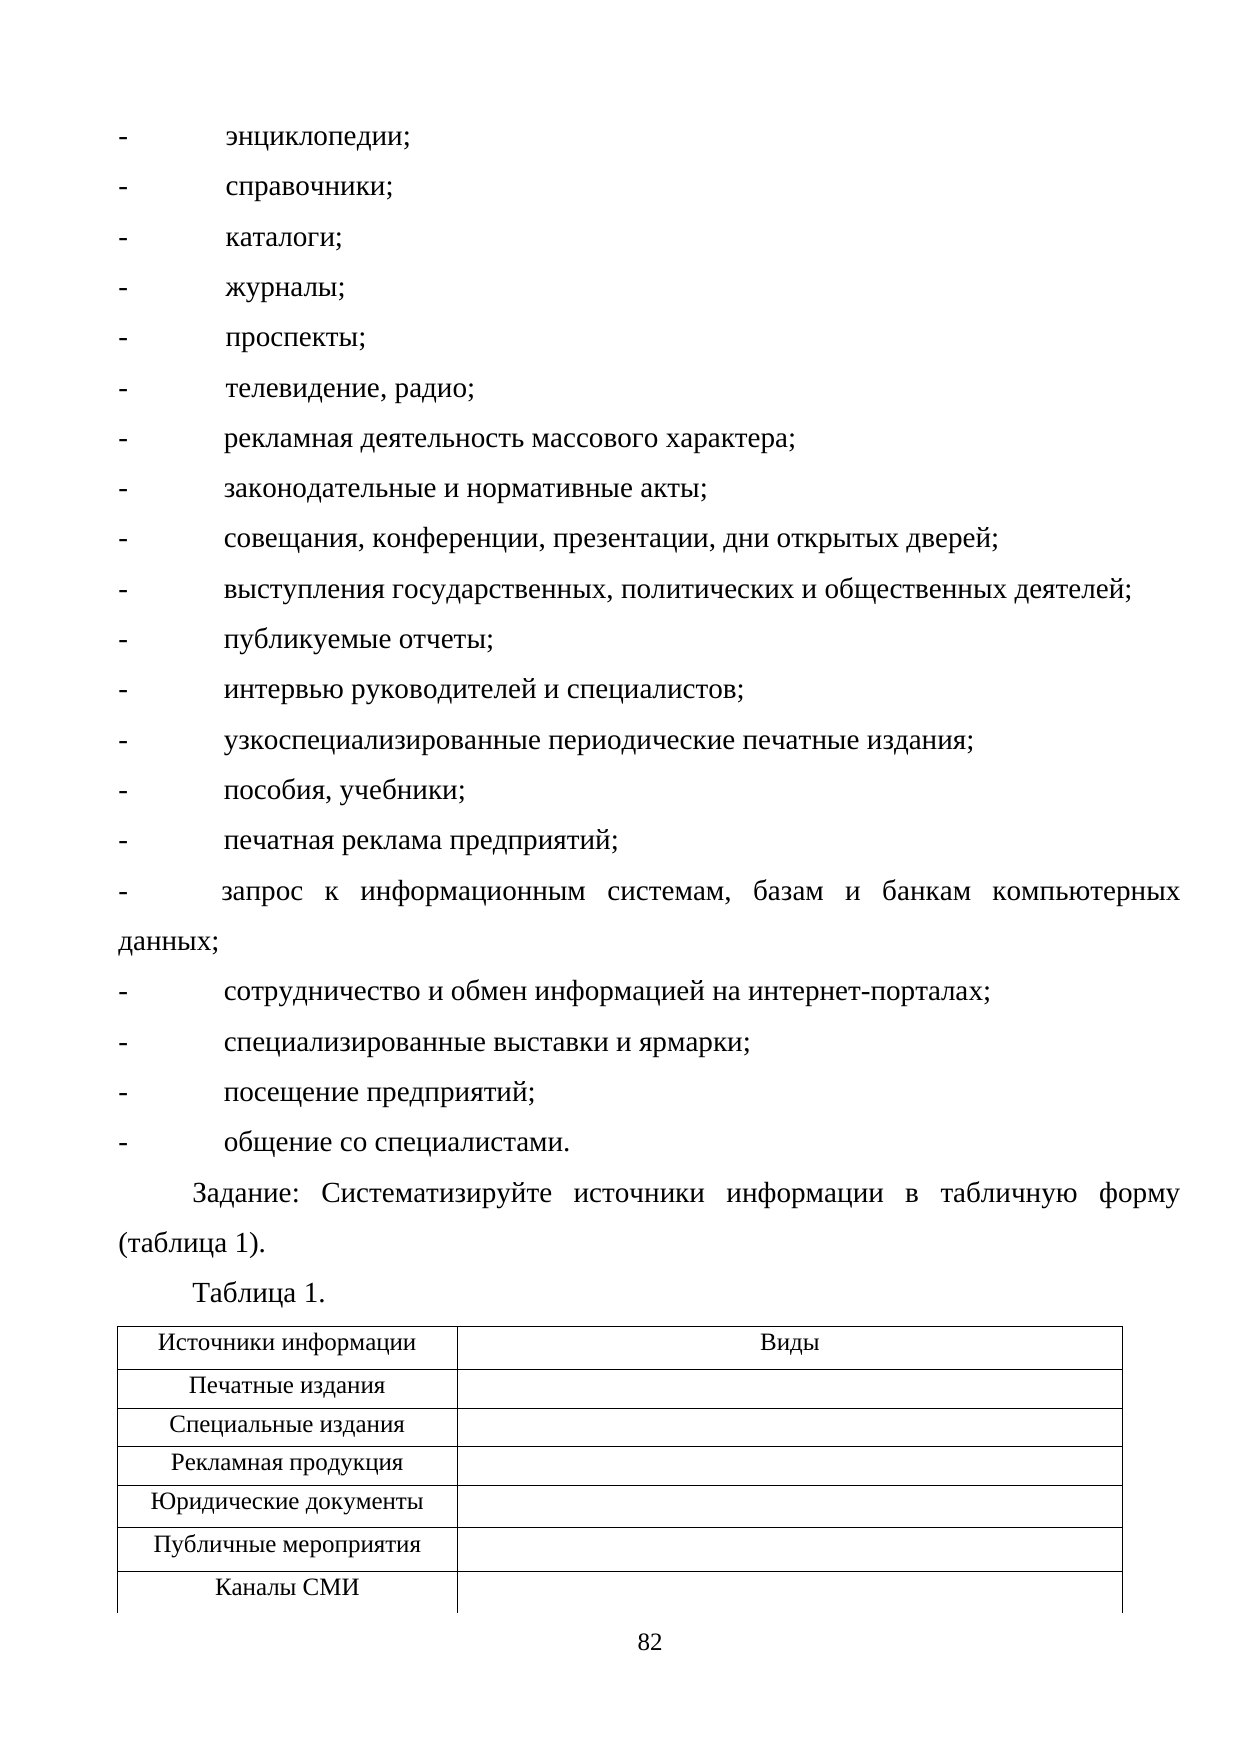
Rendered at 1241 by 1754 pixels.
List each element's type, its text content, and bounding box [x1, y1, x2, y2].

list интервью руководителей и специалистов; [118, 672, 1181, 705]
text Задание: Систематизируйте источники информации в табличную форму (таблица 1). [118, 1175, 1181, 1258]
table_cell [458, 1486, 1122, 1527]
list справочники; [118, 168, 1181, 202]
list печатная реклама предприятий; [118, 822, 1181, 856]
list выступления государственных, политических и общественных деятелей; [118, 571, 1181, 604]
list журналы; [118, 269, 1181, 303]
table_cell [458, 1370, 1122, 1408]
table_cell Каналы СМИ [118, 1572, 457, 1613]
list законодательные и нормативные акты; [118, 470, 1181, 504]
table_cell Печатные издания [118, 1370, 457, 1408]
list энциклопедии; [118, 118, 1181, 152]
list каталоги; [118, 219, 1181, 252]
list совещания, конференции, презентации, дни открытых дверей; [118, 521, 1181, 554]
list сотрудничество и обмен информацией на интернет-порталах; [118, 973, 1181, 1007]
text Таблица 1. [118, 1275, 1181, 1309]
table_cell [458, 1572, 1122, 1613]
list проспекты; [118, 319, 1181, 353]
table_cell Специальные издания [118, 1409, 457, 1446]
table_cell [458, 1409, 1122, 1446]
table_cell [458, 1447, 1122, 1485]
list телевидение, радио; [118, 370, 1181, 403]
list посещение предприятий; [118, 1074, 1181, 1108]
table_header Виды [458, 1327, 1122, 1369]
table_cell Рекламная продукция [118, 1447, 457, 1485]
table_cell Публичные мероприятия [118, 1528, 457, 1571]
list запрос к информационным системам, базам и банкам компьютерных данных; [118, 873, 1181, 957]
list пособия, учебники; [118, 772, 1181, 806]
list публикуемые отчеты; [118, 621, 1181, 655]
table_header Источники информации [118, 1327, 457, 1369]
list специализированные выставки и ярмарки; [118, 1024, 1181, 1057]
list рекламная деятельность массового характера; [118, 420, 1181, 453]
list узкоспециализированные периодические печатные издания; [118, 722, 1181, 755]
table_cell Юридические документы [118, 1486, 457, 1527]
table_cell [458, 1528, 1122, 1571]
list общение со специалистами. [118, 1124, 1181, 1158]
